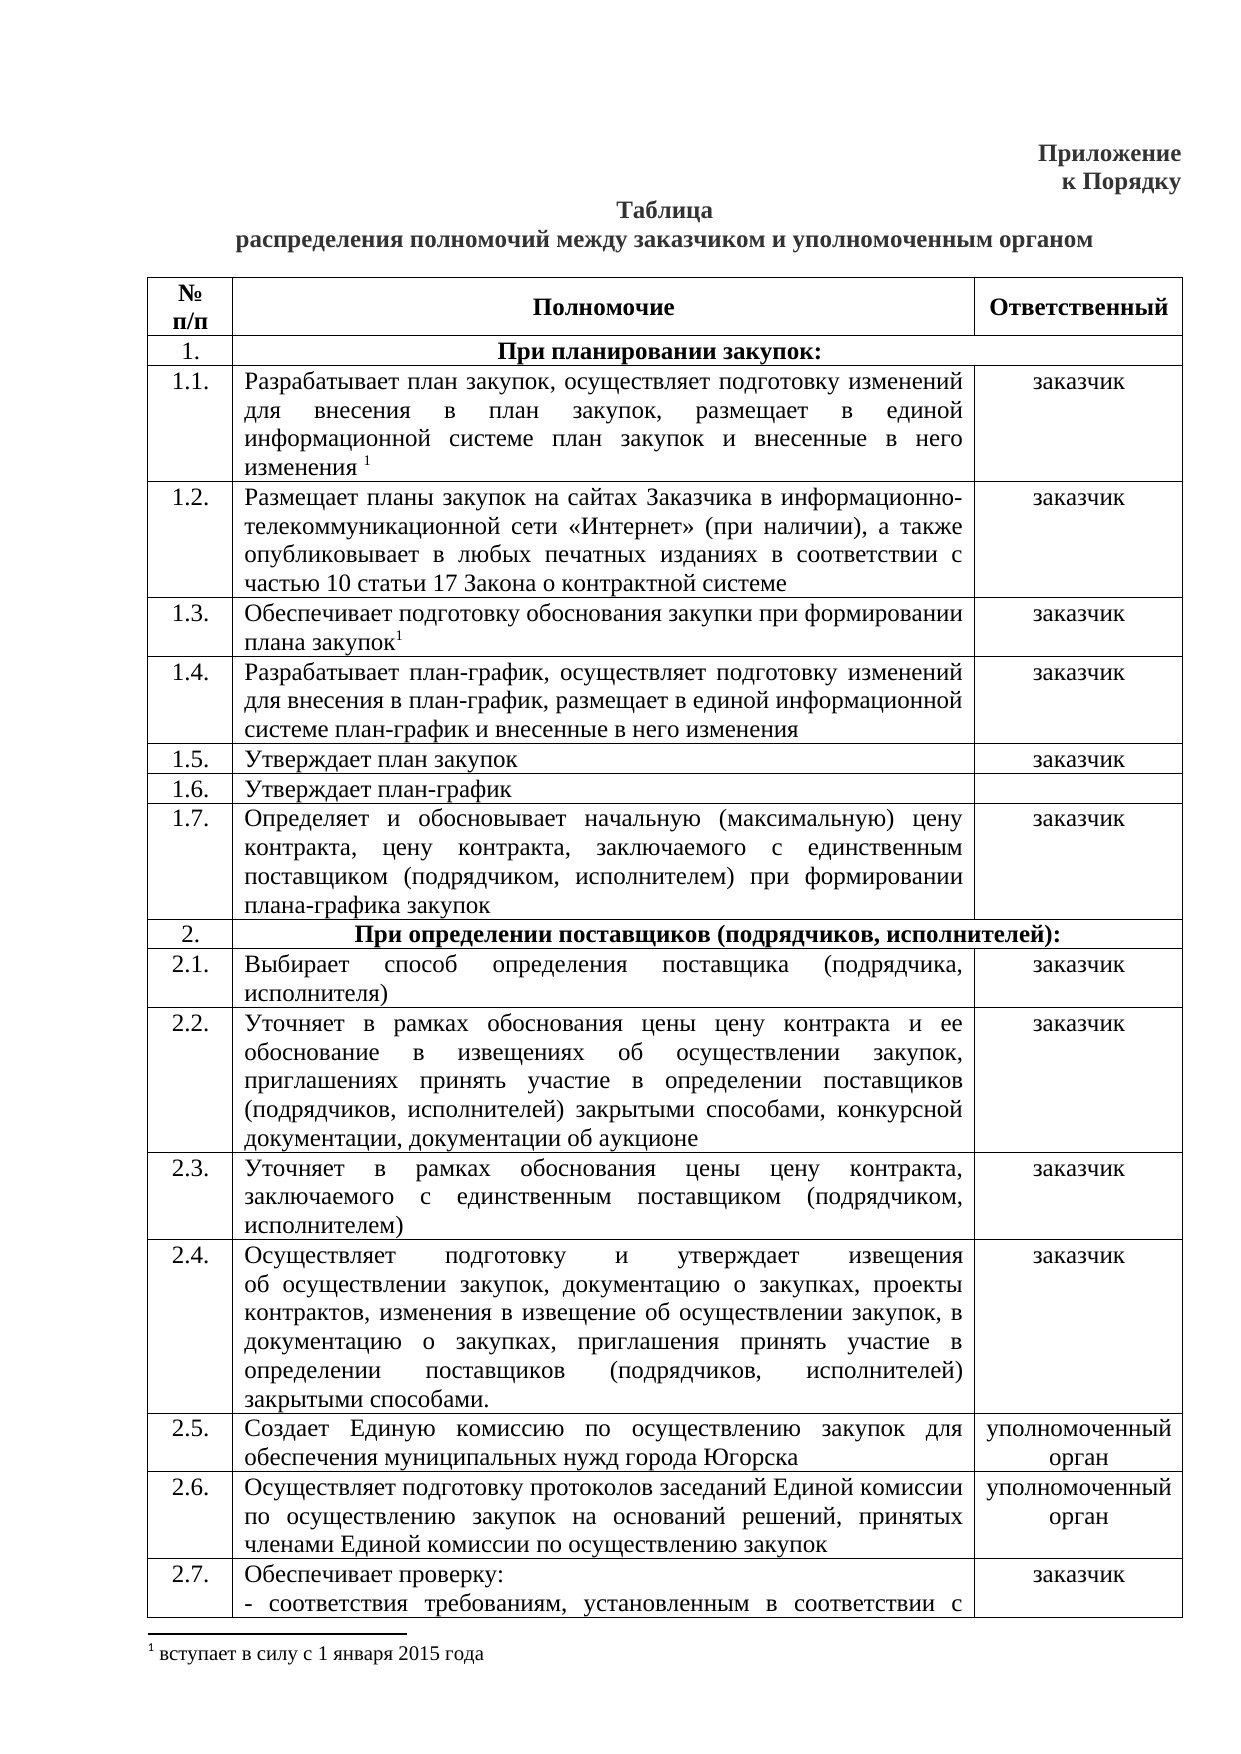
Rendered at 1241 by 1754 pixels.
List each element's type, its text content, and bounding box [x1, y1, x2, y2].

table_cell Осуществляет подготовку и утверждает извещения об осуществлении закупок, документацию о закупках, проекты контрактов, изменения в извещение об осуществлении закупок, в документацию о закупках, приглашения принять участие в определении поставщиков (подрядчиков, исполнителей) закрытыми способами. [233, 1240, 974, 1412]
table_cell заказчик [975, 598, 1182, 656]
table_cell 1.4. [148, 657, 232, 743]
table_cell Уточняет в рамках обоснования цены цену контракта и ее обоснование в извещениях об осуществлении закупок, приглашениях принять участие в определении поставщиков (подрядчиков, исполнителей) закрытыми способами, конкурсной документации, документации об аукционе [233, 1008, 974, 1152]
table_cell 1.1. [148, 366, 232, 481]
table_cell заказчик [975, 744, 1182, 773]
table_cell Выбирает способ определения поставщика (подрядчика, исполнителя) [233, 949, 974, 1007]
table_cell Осуществляет подготовку протоколов заседаний Единой комиссии по осуществлению закупок на оснований решений, принятых членами Единой комиссии по осуществлению закупок [233, 1472, 974, 1558]
table_cell 2.1. [148, 949, 232, 1007]
table_cell 2.3. [148, 1153, 232, 1239]
table_cell уполномоченный орган [975, 1414, 1182, 1471]
text к Порядку [148, 166, 1181, 195]
table_cell Уточняет в рамках обоснования цены цену контракта, заключаемого с единственным поставщиком (подрядчиком, исполнителем) [233, 1153, 974, 1239]
table_cell Утверждает план-график [233, 774, 974, 802]
table_cell заказчик [975, 1008, 1182, 1152]
table_cell заказчик [975, 657, 1182, 743]
table_cell При определении поставщиков (подрядчиков, исполнителей): [233, 920, 1182, 948]
table_cell 1.3. [148, 598, 232, 656]
table_cell уполномоченный орган [975, 1472, 1182, 1558]
table_cell заказчик [975, 1153, 1182, 1239]
table_cell заказчик [975, 1240, 1182, 1412]
table_cell 1.5. [148, 744, 232, 773]
text Таблица [148, 195, 1181, 224]
table_cell 2.2. [148, 1008, 232, 1152]
table_cell 1.2. [148, 482, 232, 597]
text распределения полномочий между заказчиком и уполномоченным органом [148, 224, 1181, 253]
table_cell Обеспечивает подготовку обоснования закупки при формировании плана закупок1 [233, 598, 974, 656]
table_cell заказчик [975, 482, 1182, 597]
table_cell Утверждает план закупок [233, 744, 974, 773]
table_cell 2.6. [148, 1472, 232, 1558]
table_cell 1.7. [148, 804, 232, 918]
table_cell Определяет и обосновывает начальную (максимальную) цену контракта, цену контракта, заключаемого с единственным поставщиком (подрядчиком, исполнителем) при формировании плана-графика закупок [233, 804, 974, 918]
table_cell Разрабатывает план закупок, осуществляет подготовку изменений для внесения в план закупок, размещает в единой информационной системе план закупок и внесенные в него изменения [233, 366, 974, 481]
table_cell 2. [148, 920, 232, 948]
text Приложение [148, 138, 1181, 166]
table_header Ответственный [975, 278, 1182, 335]
table_cell Размещает планы закупок на сайтах Заказчика в информационно-телекоммуникационной сети «Интернет» (при наличии), а также опубликовывает в любых печатных изданиях в соответствии с частью 10 статьи 17 Закона о контрактной системе [233, 482, 974, 597]
table_cell 1. [148, 336, 232, 365]
table_header № п/п [148, 278, 232, 335]
table_cell Создает Единую комиссию по осуществлению закупок для обеспечения муниципальных нужд города Югорска [233, 1414, 974, 1471]
table_cell заказчик [975, 804, 1182, 918]
table_cell заказчик [975, 366, 1182, 481]
table_cell 2.5. [148, 1414, 232, 1471]
table_cell заказчик [975, 1559, 1182, 1617]
table_cell Разрабатывает план-график, осуществляет подготовку изменений для внесения в план-график, размещает в единой информационной системе план-график и внесенные в него изменения [233, 657, 974, 743]
table_header Полномочие [233, 278, 974, 335]
table_cell 2.7. [148, 1559, 232, 1617]
table_cell [975, 774, 1182, 802]
table_cell 1.6. [148, 774, 232, 802]
table_cell При планировании закупок: [233, 336, 1182, 365]
table_cell 2.4. [148, 1240, 232, 1412]
table_cell заказчик [975, 949, 1182, 1007]
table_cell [233, 1559, 974, 1617]
